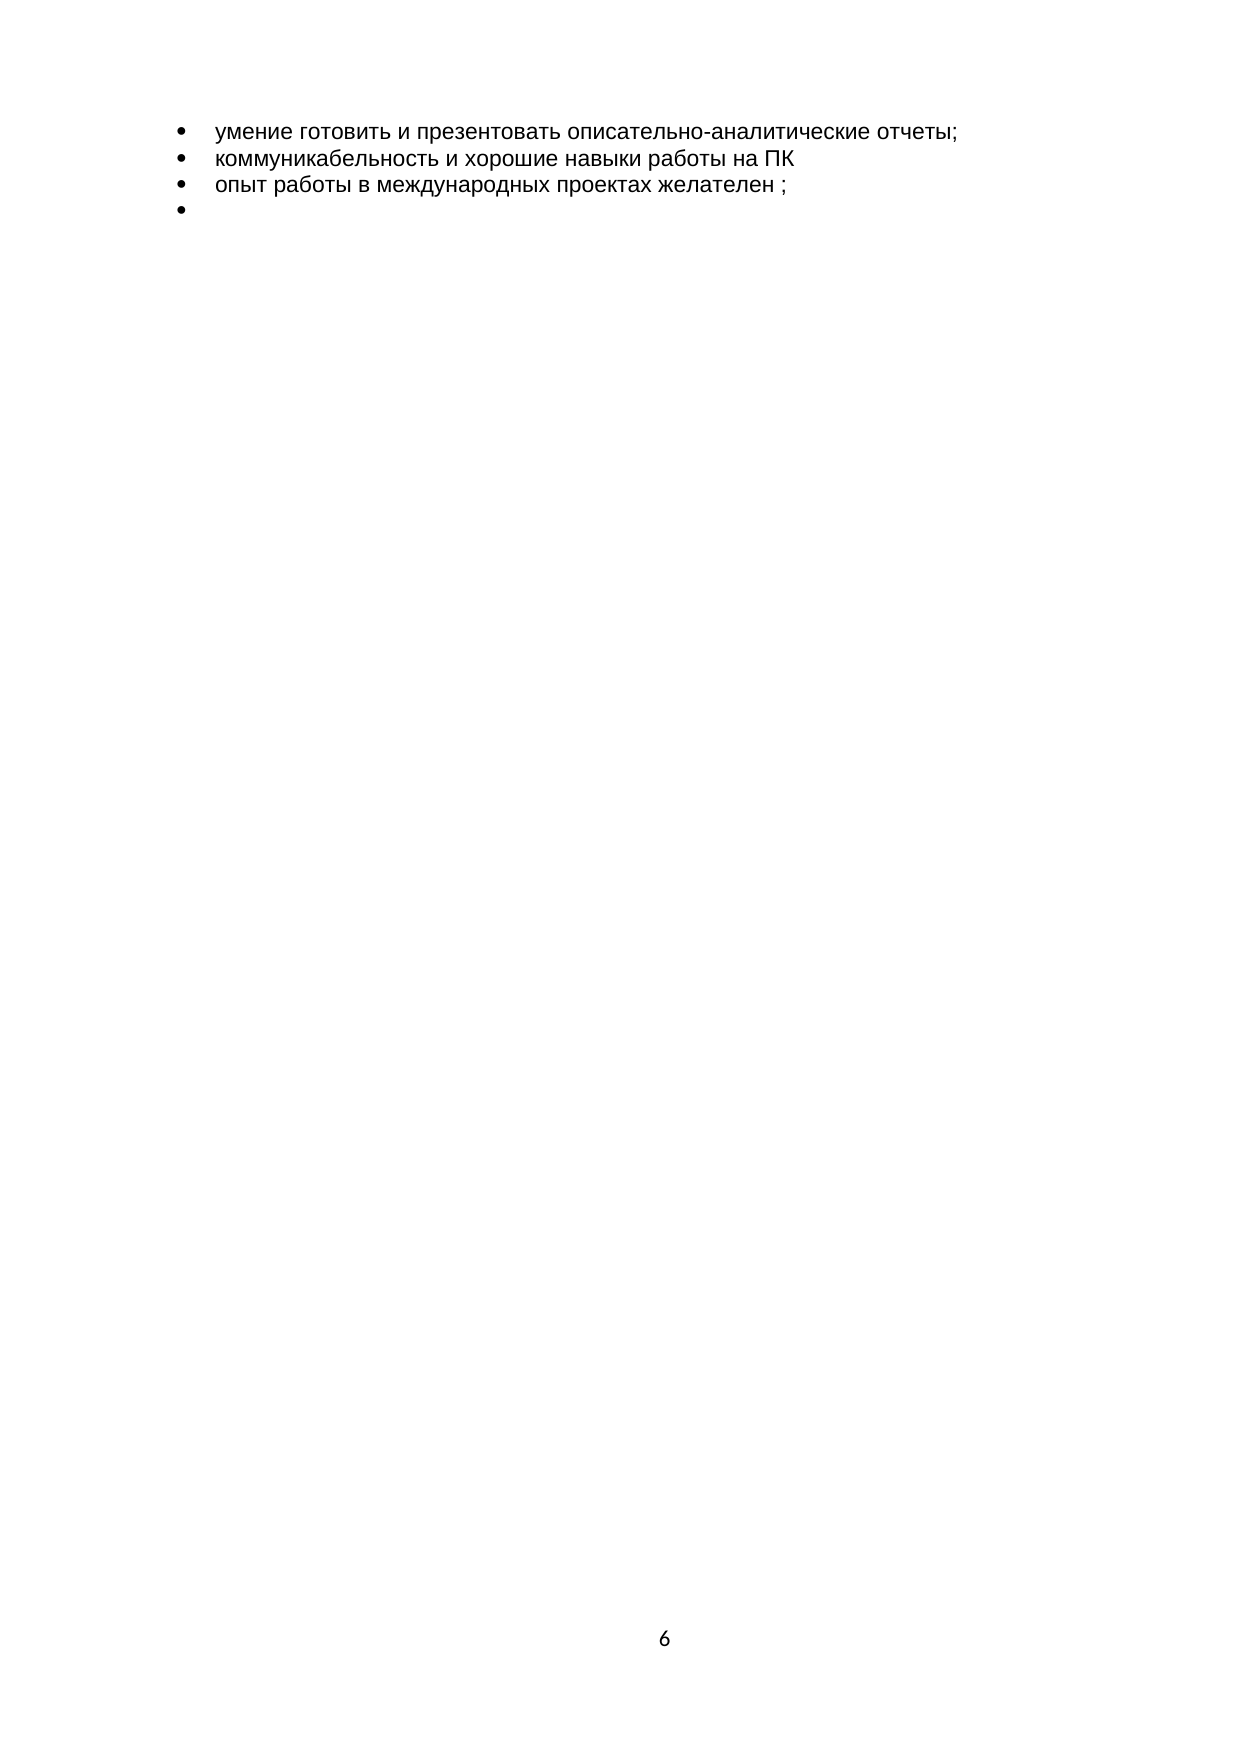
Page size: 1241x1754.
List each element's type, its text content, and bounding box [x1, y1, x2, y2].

list опыт работы в международных проектах желателен ; [177, 171, 1152, 197]
list коммуникабельность и хорошие навыки работы на ПК [177, 144, 1152, 171]
list умение готовить и презентовать описательно-аналитические отчеты; [177, 118, 1152, 144]
